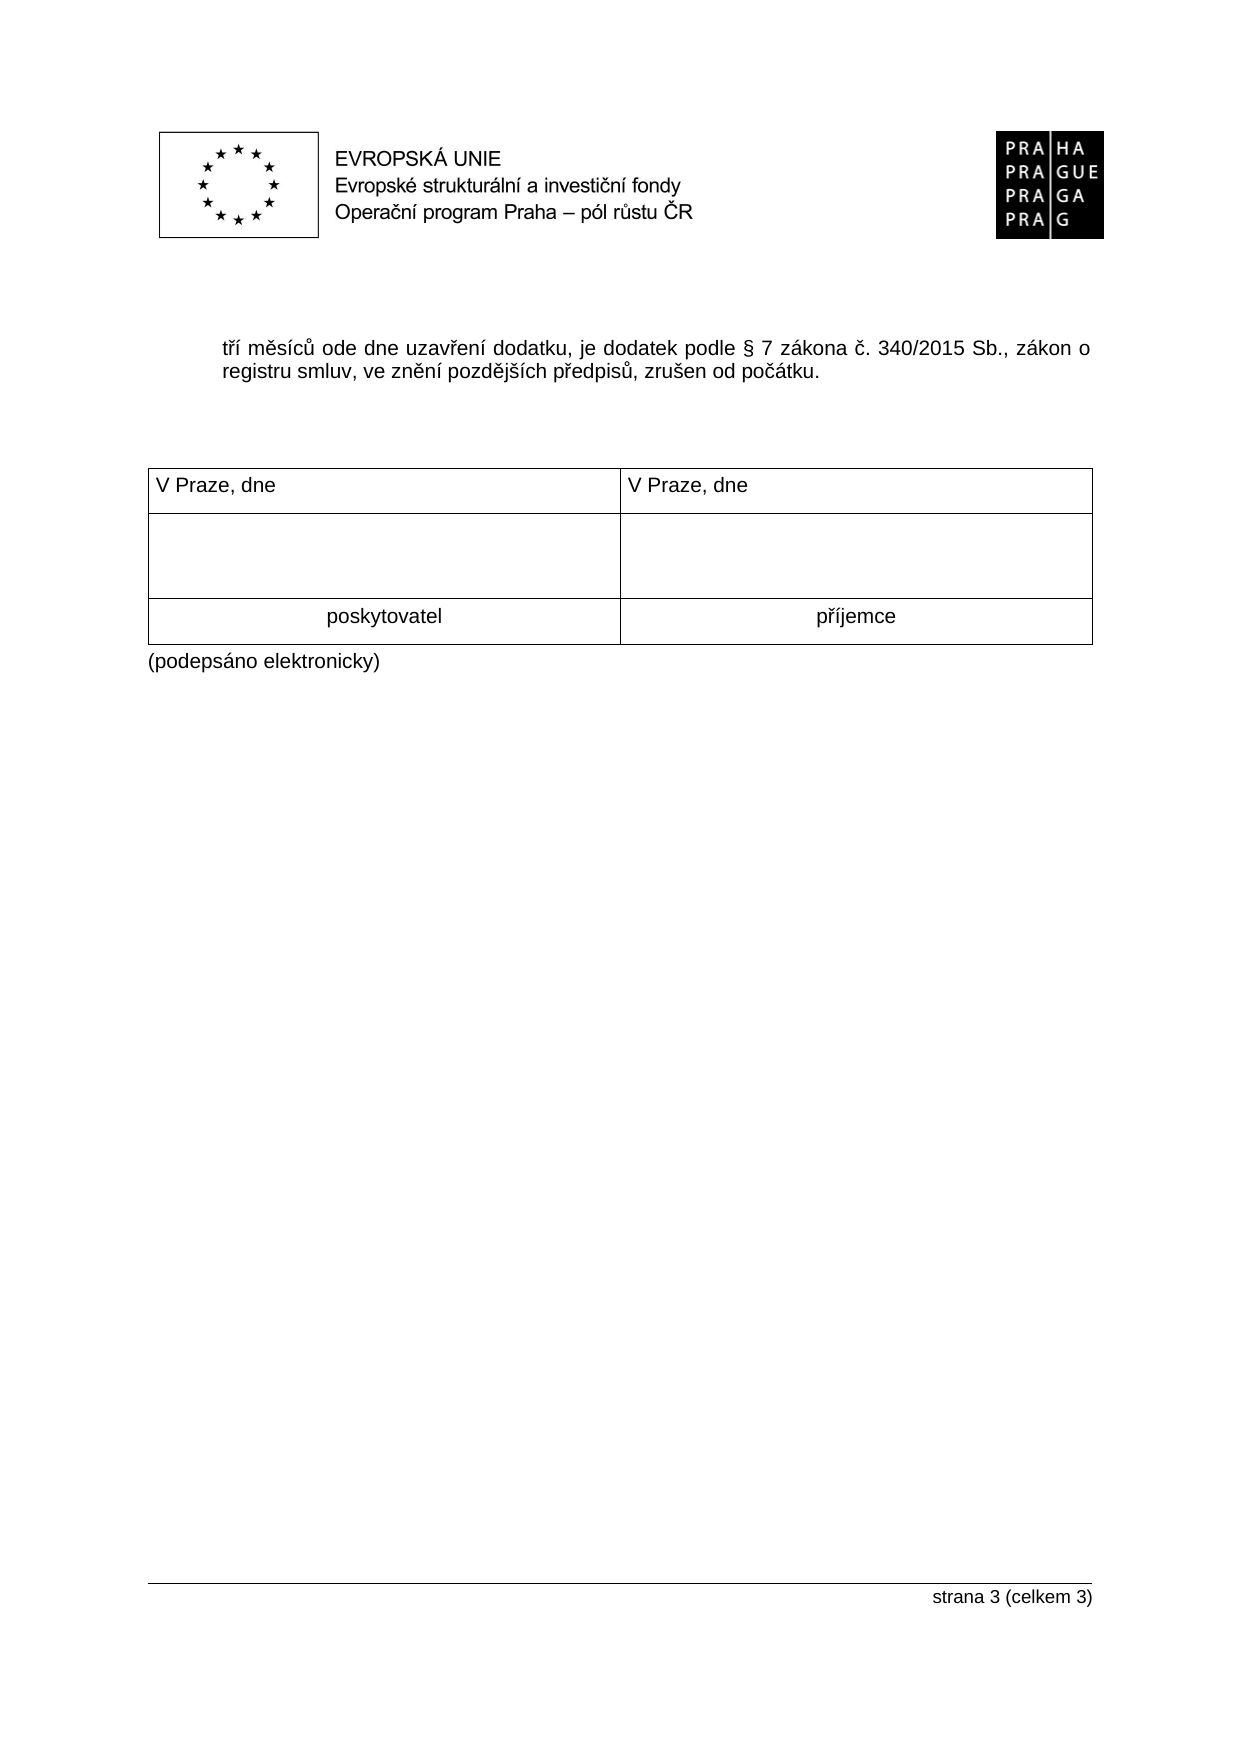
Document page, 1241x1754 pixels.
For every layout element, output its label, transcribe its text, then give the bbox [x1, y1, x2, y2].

table_cell příjemce [621, 599, 1092, 644]
picture [996, 131, 1104, 239]
table_cell [621, 514, 1092, 598]
table_cell [149, 514, 620, 598]
table_cell poskytovatel [149, 599, 620, 644]
table_header V Praze, dne [149, 469, 620, 513]
picture [158, 131, 697, 239]
text (podepsáno elektronicky) [148, 649, 1092, 673]
table_header V Praze, dne [621, 469, 1092, 513]
